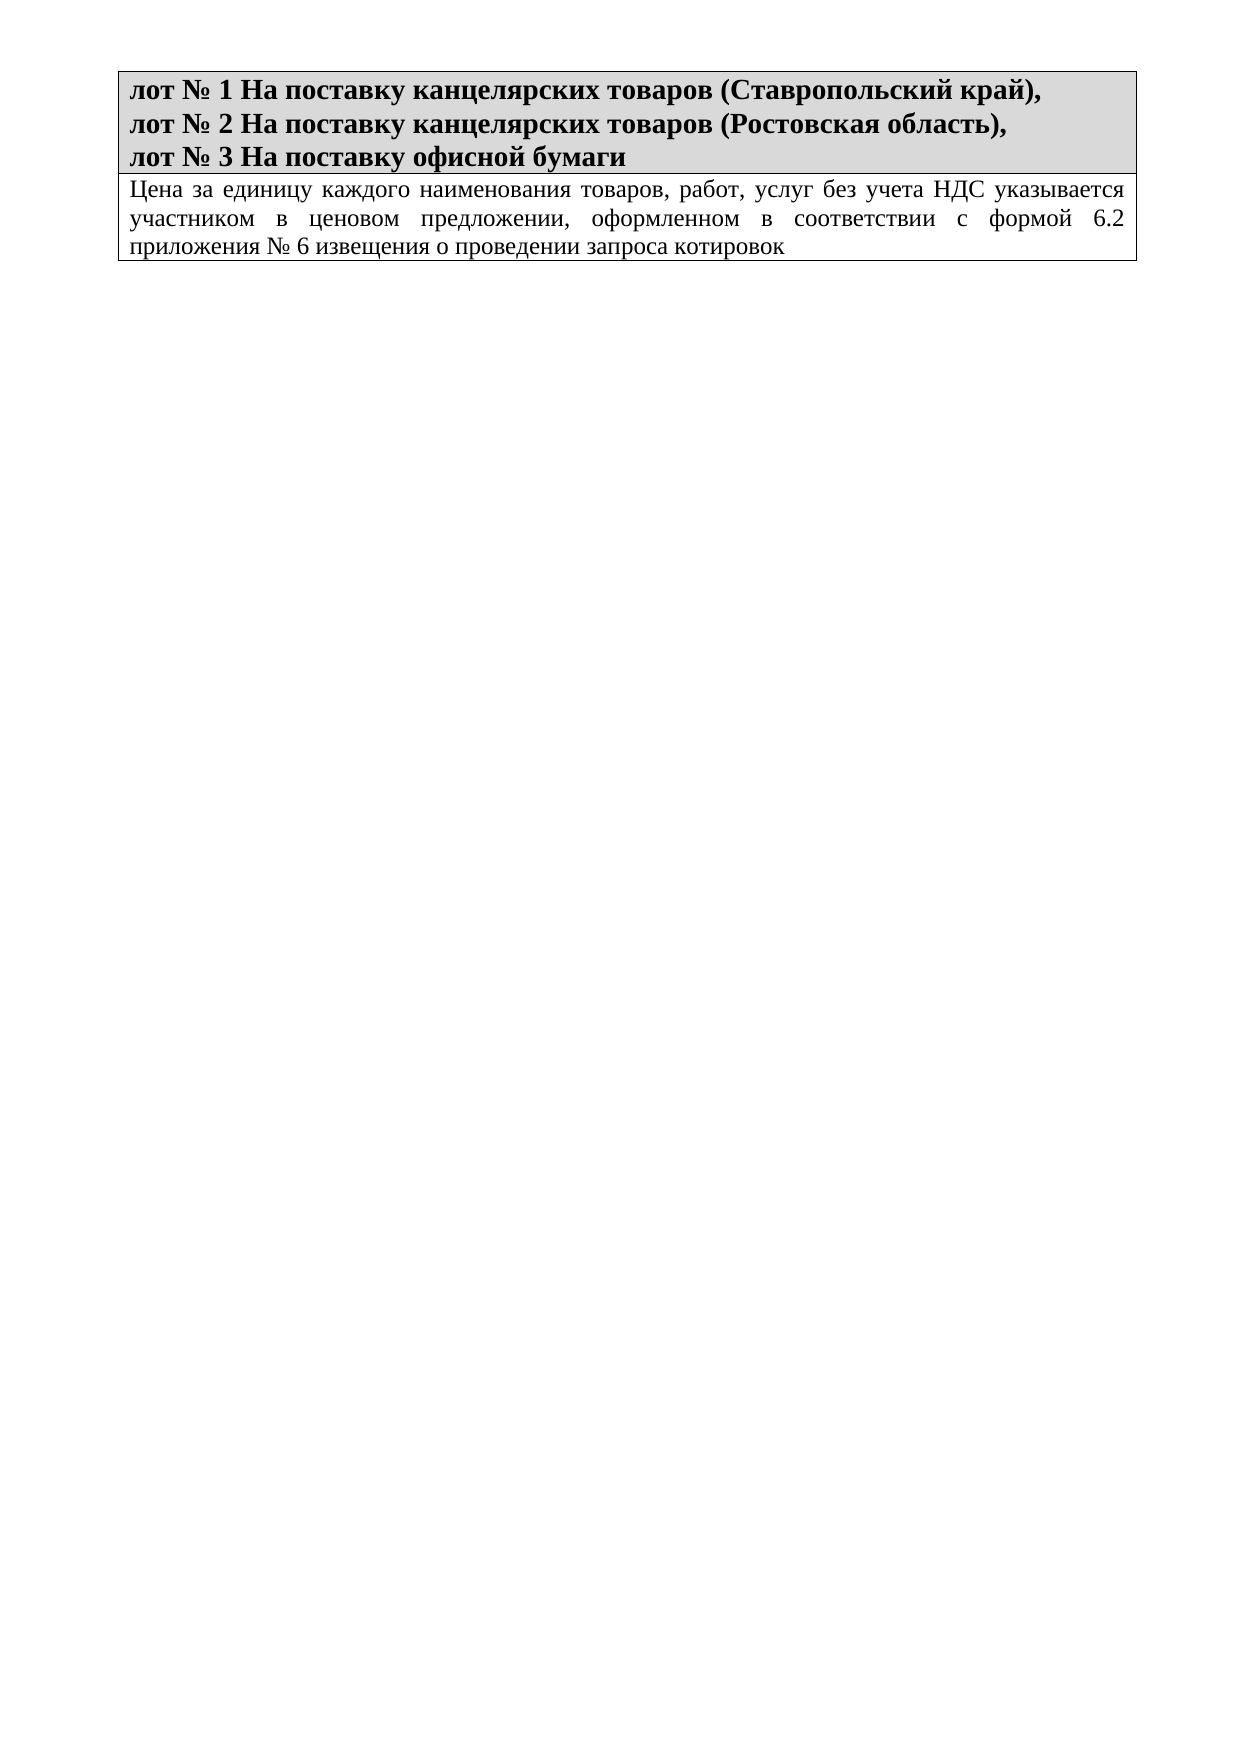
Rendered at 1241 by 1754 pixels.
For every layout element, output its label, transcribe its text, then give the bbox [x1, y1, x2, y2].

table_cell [119, 72, 1136, 173]
table_cell Цена за единицу каждого наименования товаров, работ, услуг без учета НДС указывается участником в ценовом предложении, оформленном в соответствии с формой 6.2 приложения № 6 извещения о проведении запроса котировок [119, 174, 1136, 260]
